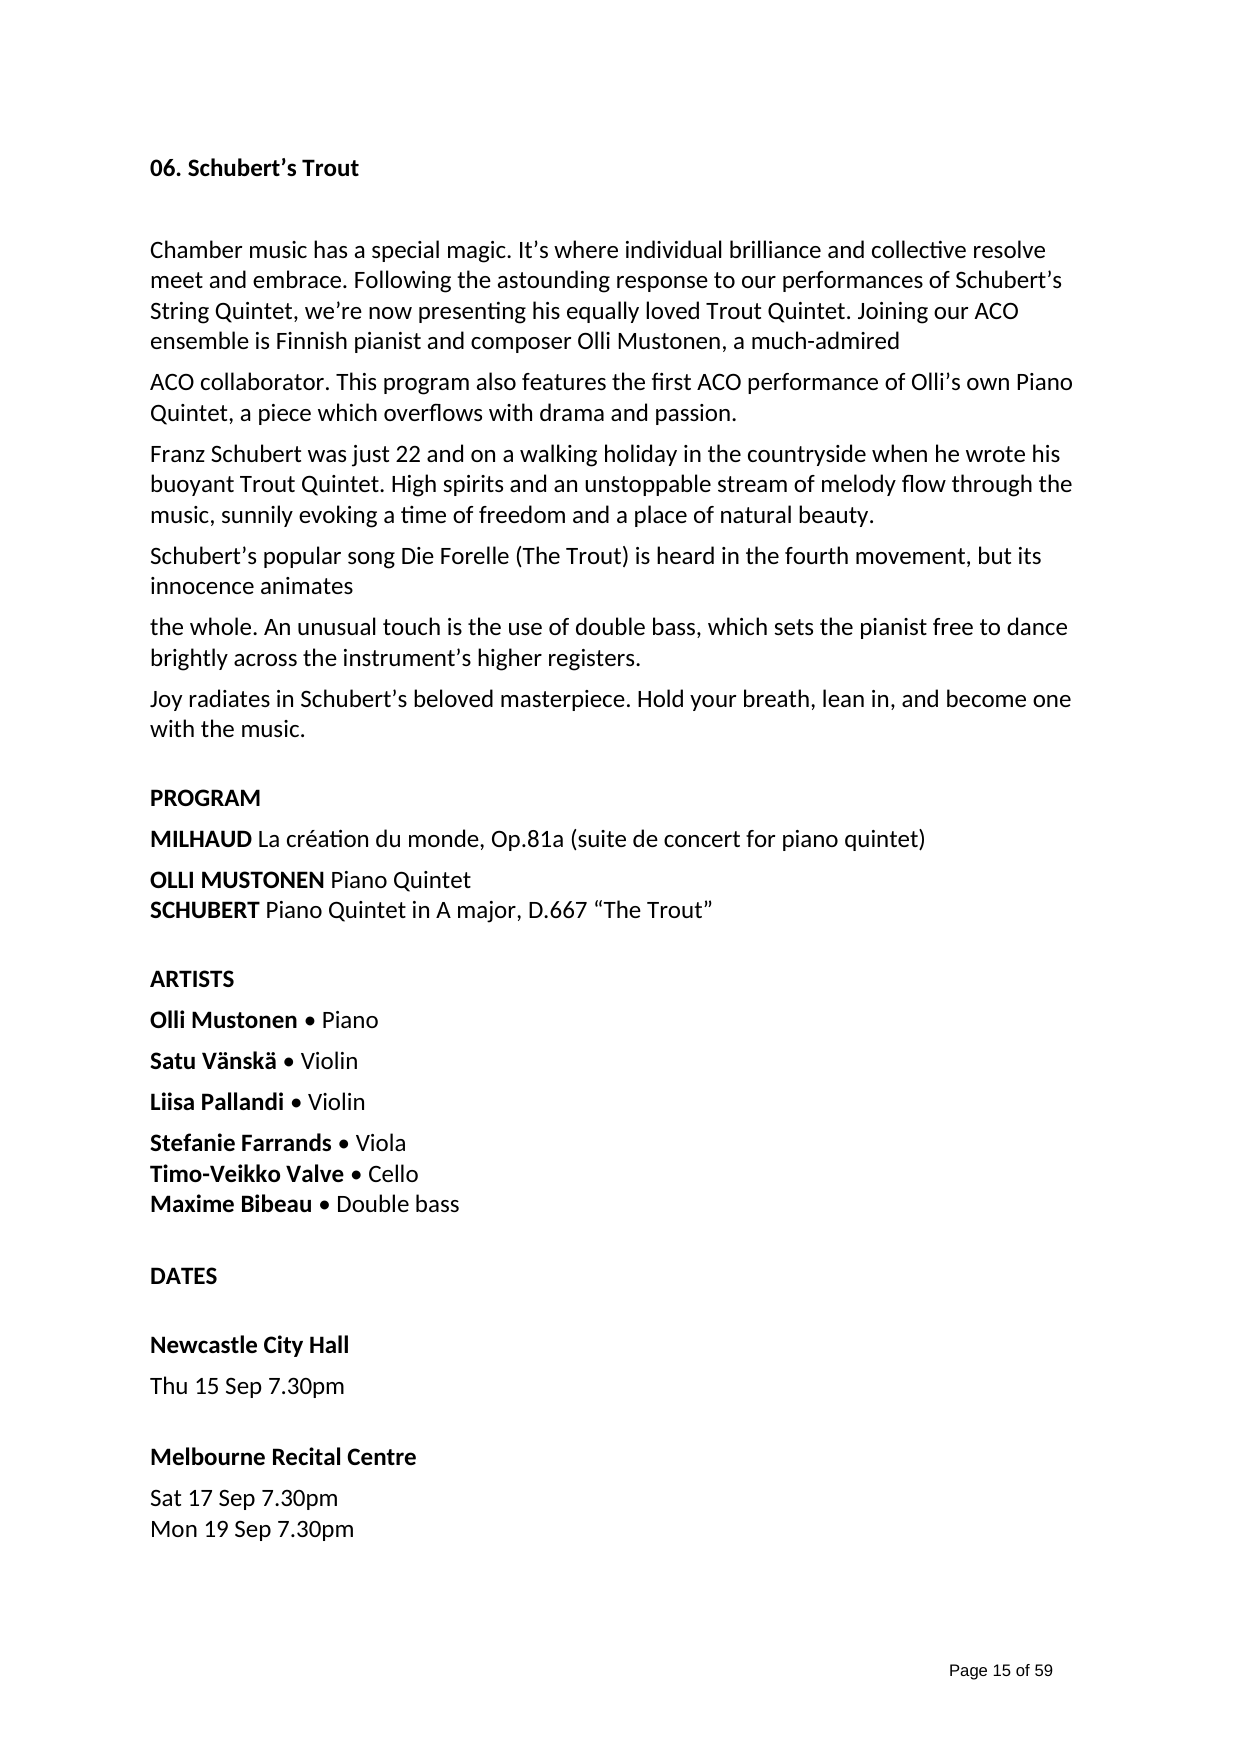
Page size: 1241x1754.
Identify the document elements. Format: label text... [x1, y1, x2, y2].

text DATES [150, 1229, 1090, 1318]
text 06. Schubert’s Trout [150, 152, 1090, 183]
text Stefanie Farrands • Viola Timo-Veikko Valve • Cello Maxime Bibeau • Double bass [150, 1127, 1090, 1219]
text Satu Vänskä • Violin [150, 1046, 1090, 1076]
text Melbourne Recital Centre [150, 1411, 1090, 1472]
text Newcastle City Hall [150, 1329, 1090, 1359]
text Olli Mustonen • Piano [150, 1004, 1090, 1035]
text Liisa Pallandi • Violin [150, 1086, 1090, 1117]
text Schubert’s popular song Die Forelle (The Trout) is heard in the fourth movement, but its innocence animates [150, 540, 1090, 601]
text OLLI MUSTONEN Piano Quintet SCHUBERT Piano Quintet in A major, D.667 “The Trout” [150, 864, 1090, 953]
text ARTISTS [150, 964, 1090, 994]
text Thu 15 Sep 7.30pm [150, 1370, 1090, 1400]
text Sat 17 Sep 7.30pm Mon 19 Sep 7.30pm [150, 1482, 1090, 1543]
text PROGRAM [150, 782, 1090, 813]
text Franz Schubert was just 22 and on a walking holiday in the countryside when he wrote his buoyant Trout Quintet. High spirits and an unstoppable stream of melody flow through the music, sunnily evoking a time of freedom and a place of natural beauty. [150, 438, 1090, 529]
text the whole. An unusual touch is the use of double bass, which sets the pianist free to dance brightly across the instrument’s higher registers. [150, 611, 1090, 672]
text Joy radiates in Schubert’s beloved masterpiece. Hold your breath, lean in, and become one with the music. [150, 683, 1090, 772]
text ACO collaborator. This program also features the first ACO performance of Olli’s own Piano Quintet, a piece which overflows with drama and passion. [150, 366, 1090, 427]
text MILHAUD La création du monde, Op.81a (suite de concert for piano quintet) [150, 823, 1090, 854]
text Chamber music has a special magic. It’s where individual brilliance and collective resolve meet and embrace. Following the astounding response to our performances of Schubert’s String Quintet, we’re now presenting his equally loved Trout Quintet. Joining our ACO ensemble is Finnish pianist and composer Olli Mustonen, a much-admired [150, 234, 1090, 356]
